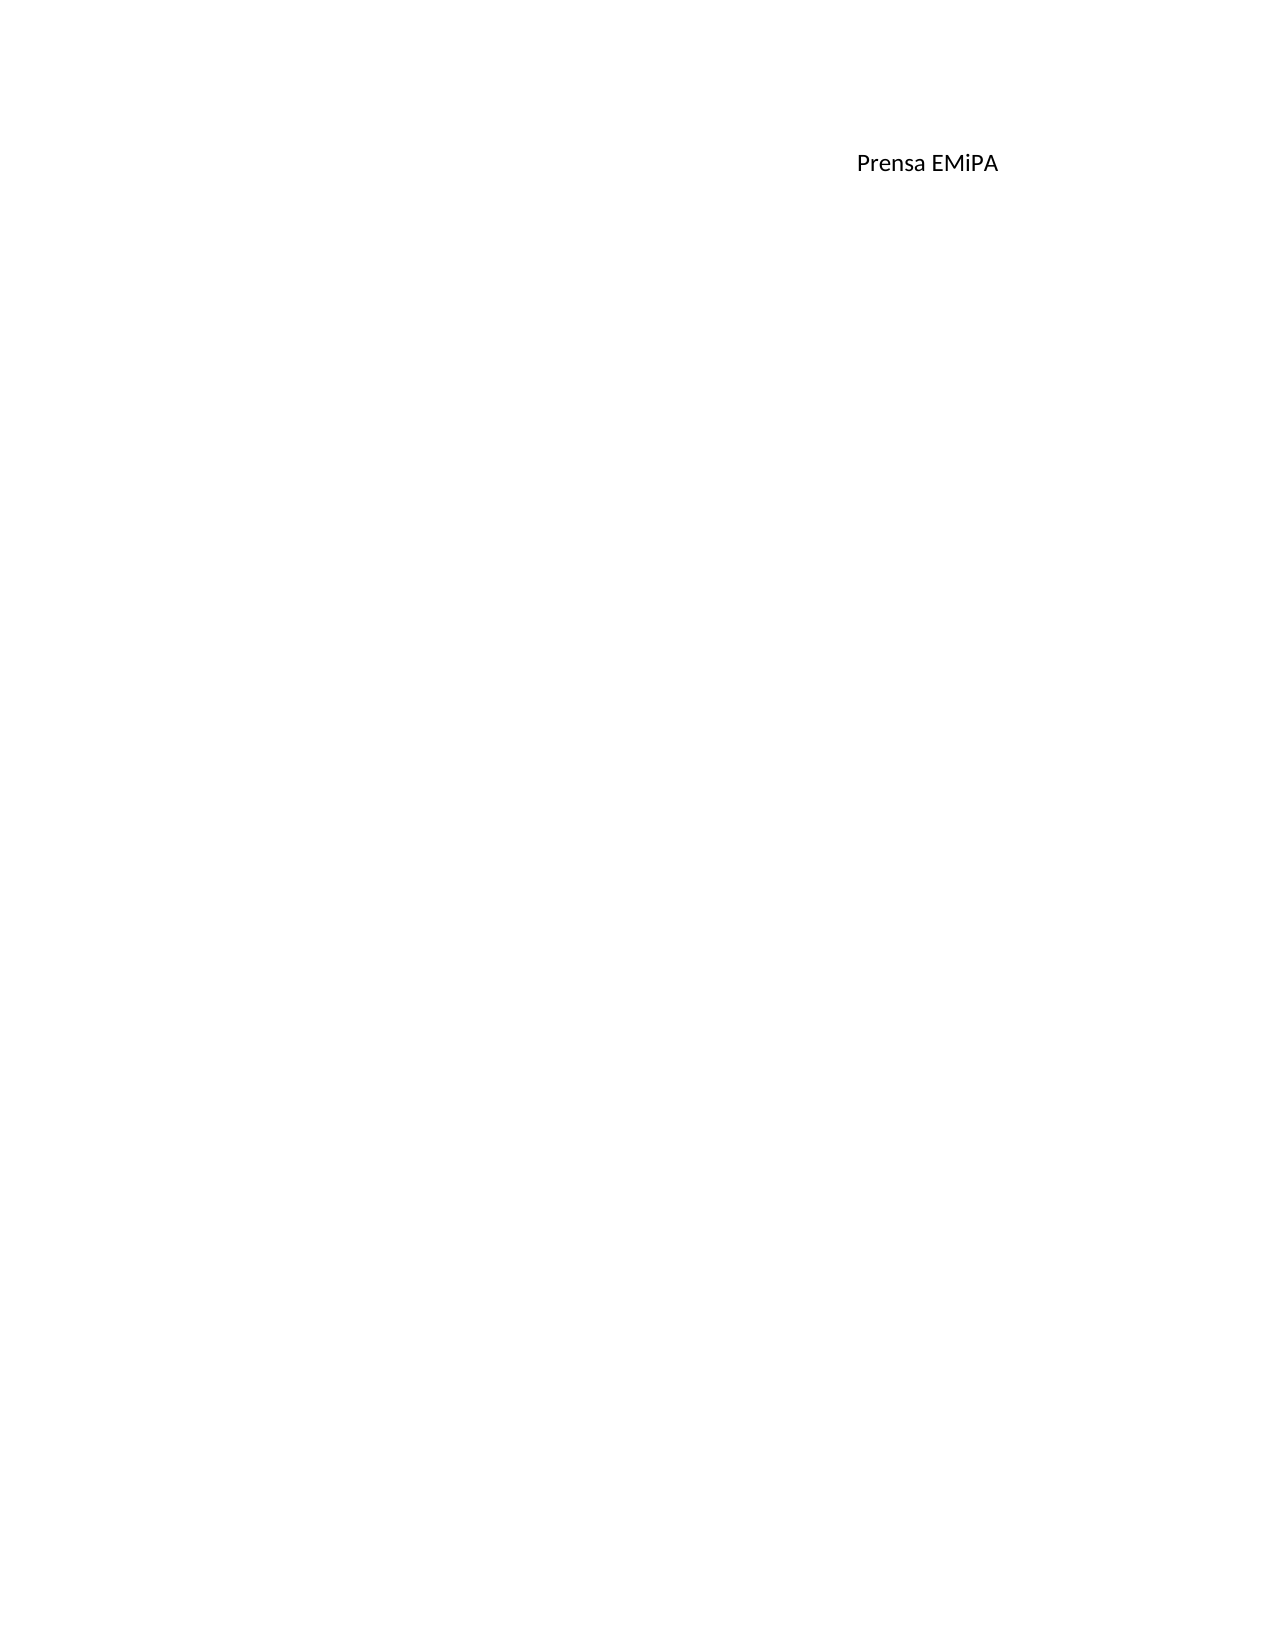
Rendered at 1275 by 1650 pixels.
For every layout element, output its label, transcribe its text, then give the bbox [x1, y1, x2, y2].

text Prensa EMiPA [177, 148, 1098, 178]
